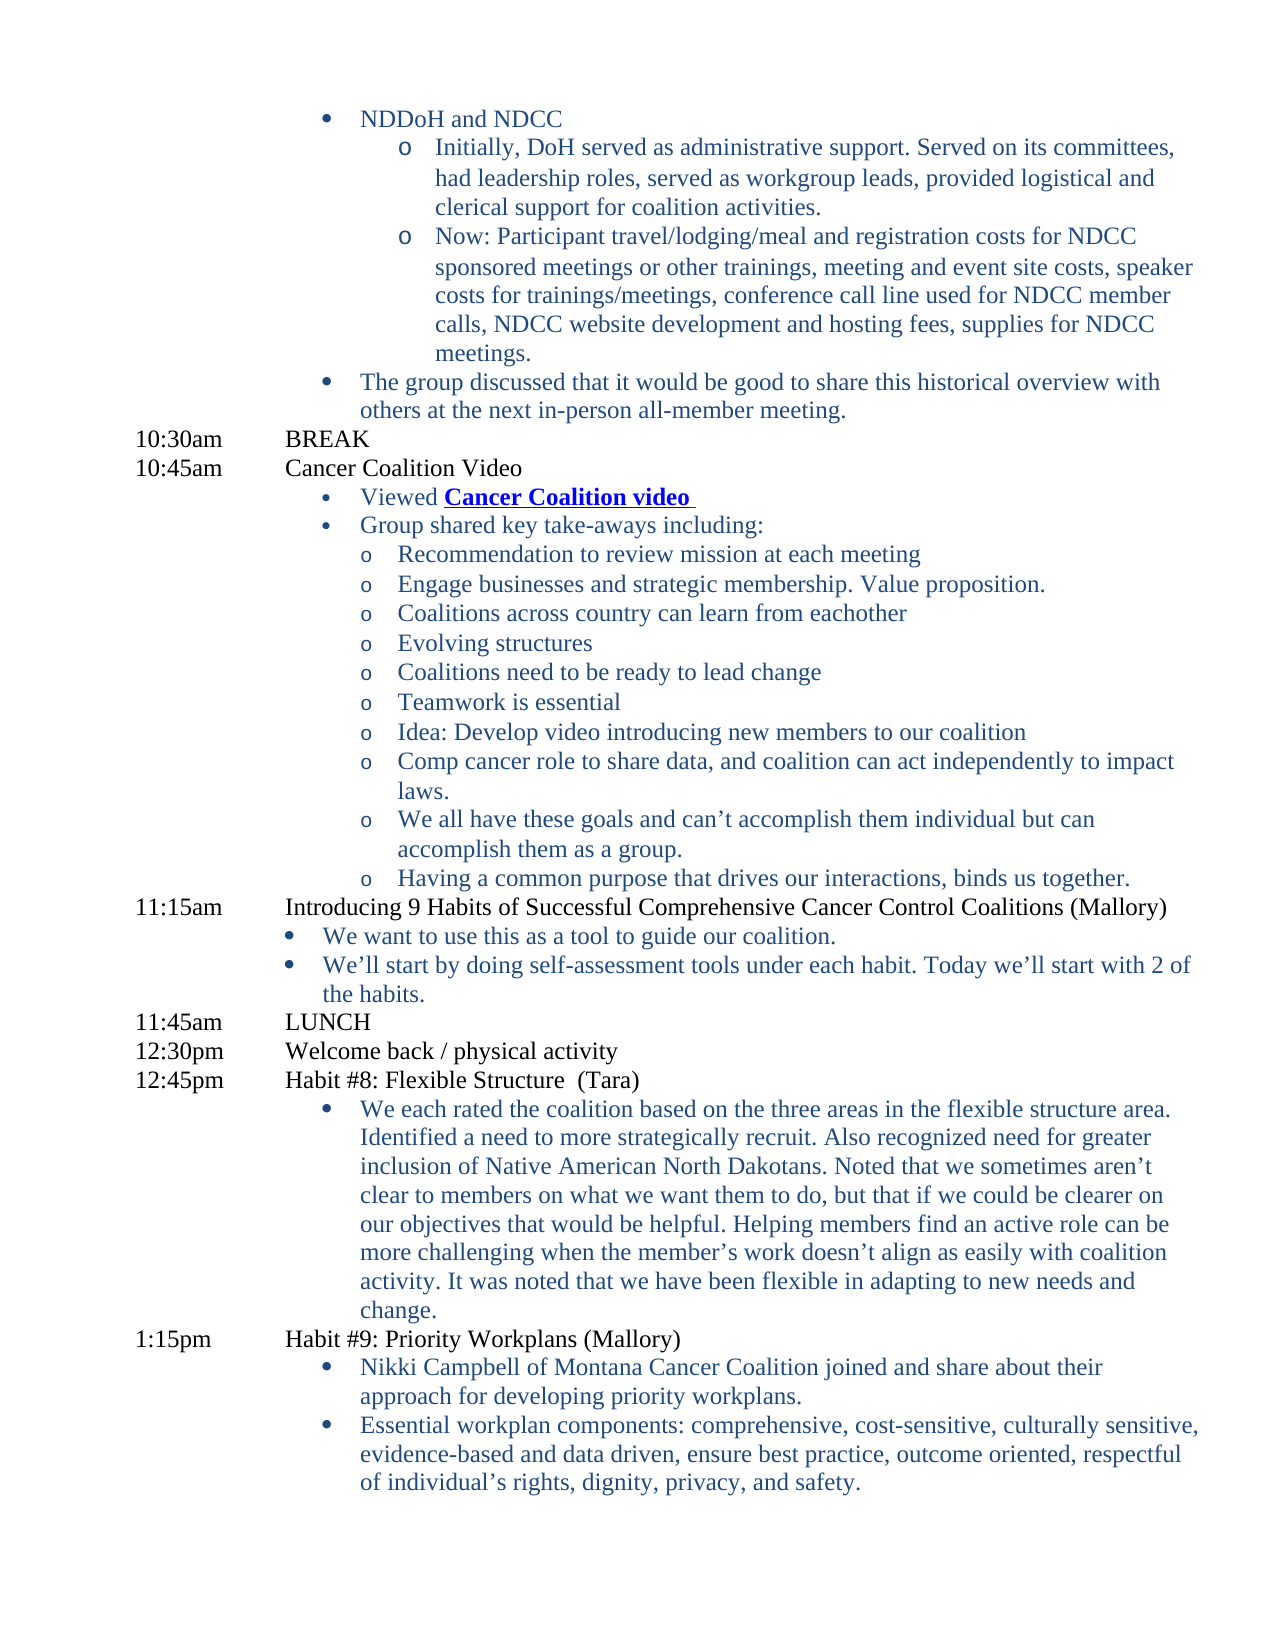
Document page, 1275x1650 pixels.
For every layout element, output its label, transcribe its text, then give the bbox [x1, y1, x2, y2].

list We’ll start by doing self-assessment tools under each habit. Today we’ll start with 2 of the habits. [285, 950, 1200, 1007]
list Engage businesses and strategic membership. Value proposition. [360, 569, 1200, 598]
list Initially, DoH served as administrative support. Served on its committees, had leadership roles, served as workgroup leads, provided logistical and clerical support for coalition activities. [397, 132, 1200, 221]
list Having a common purpose that drives our interactions, binds us together. [360, 863, 1200, 892]
list The group discussed that it would be good to share this historical overview with others at the next in-person all-member meeting. [322, 367, 1200, 424]
list Essential workplan components: comprehensive, cost-sensitive, culturally sensitive, evidence-based and data driven, ensure best practice, outcome oriented, respectful of individual’s rights, dignity, privacy, and safety. [322, 1410, 1200, 1496]
list We want to use this as a tool to guide our coalition. [285, 921, 1200, 950]
text 1:15pm Habit #9: Priority Workplans (Mallory) [135, 1324, 1200, 1352]
text 12:45pm Habit #8: Flexible Structure (Tara) [135, 1065, 1200, 1094]
list Coalitions across country can learn from eachother [360, 598, 1200, 628]
list Coalitions need to be ready to lead change [360, 657, 1200, 687]
list Recommendation to review mission at each meeting [360, 539, 1200, 569]
list Teamwork is essential [360, 687, 1200, 717]
text 12:30pm Welcome back / physical activity [135, 1036, 1200, 1065]
list Nikki Campbell of Montana Cancer Coalition joined and share about their approach for developing priority workplans. [322, 1352, 1200, 1410]
text 10:30am BREAK [135, 424, 1200, 453]
text 11:45am LUNCH [135, 1007, 1200, 1036]
list NDDoH and NDCC [322, 104, 1200, 132]
list Comp cancer role to share data, and coalition can act independently to impact laws. [360, 746, 1200, 804]
list Evolving structures [360, 628, 1200, 657]
text 11:15am Introducing 9 Habits of Successful Comprehensive Cancer Control Coalitions (Mallory) [135, 892, 1200, 921]
list We each rated the coalition based on the three areas in the flexible structure area. Identified a need to more strategically recruit. Also recognized need for greater inclusion of Native American North Dakotans. Noted that we sometimes aren’t clear to members on what we want them to do, but that if we could be clearer on our objectives that would be helpful. Helping members find an active role can be more challenging when the member’s work doesn’t align as easily with coalition activity. It was noted that we have been flexible in adapting to new needs and change. [322, 1094, 1200, 1324]
text 10:45am Cancer Coalition Video [135, 453, 1200, 482]
list Idea: Develop video introducing new members to our coalition [360, 717, 1200, 746]
list We all have these goals and can’t accomplish them individual but can accomplish them as a group. [360, 804, 1200, 863]
list Viewed Cancer Coalition video [322, 482, 1200, 510]
list Now: Participant travel/lodging/meal and registration costs for NDCC sponsored meetings or other trainings, meeting and event site costs, speaker costs for trainings/meetings, conference call line used for NDCC member calls, NDCC website development and hosting fees, supplies for NDCC meetings. [397, 221, 1200, 367]
list Group shared key take-aways including: [322, 510, 1200, 539]
